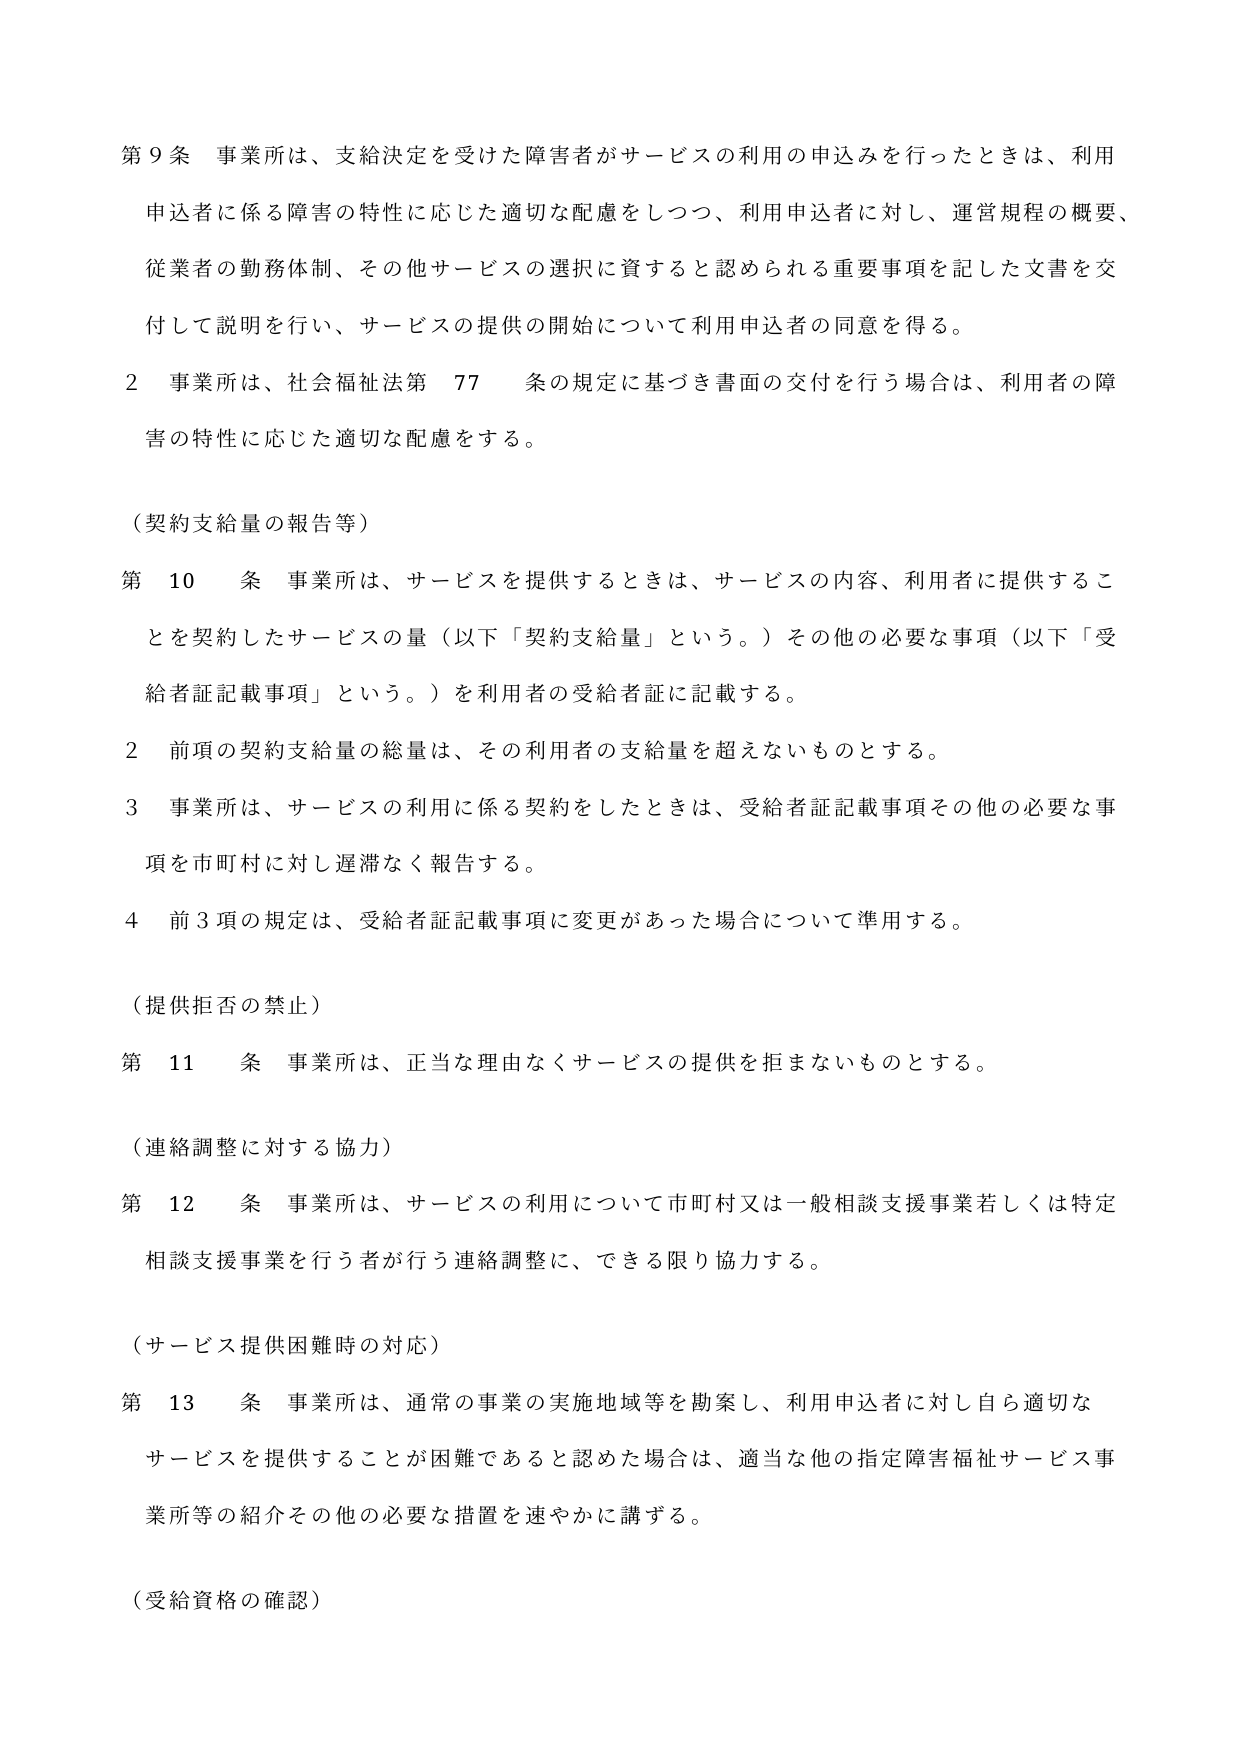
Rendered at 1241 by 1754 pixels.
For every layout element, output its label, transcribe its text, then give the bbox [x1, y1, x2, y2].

text 第12条 事業所は、サービスの利用について市町村又は一般相談支援事業若しくは特定相談支援事業を行う者が行う連絡調整に、できる限り協力する。 [121, 1174, 1119, 1288]
text ４ 前３項の規定は、受給者証記載事項に変更があった場合について準用する。 [121, 891, 1119, 948]
text 第13条 事業所は、通常の事業の実施地域等を勘案し、利用申込者に対し自ら適切なサービスを提供することが困難であると認めた場合は、適当な他の指定障害福祉サービス事業所等の紹介その他の必要な措置を速やかに講ずる。 [121, 1373, 1119, 1543]
text （受給資格の確認） [121, 1571, 1119, 1628]
text 第11条 事業所は、正当な理由なくサービスの提供を拒まないものとする。 [121, 1033, 1119, 1089]
text ２ 前項の契約支給量の総量は、その利用者の支給量を超えないものとする。 [121, 721, 1119, 778]
text （提供拒否の禁止） [121, 976, 1119, 1033]
text （契約支給量の報告等） [121, 494, 1119, 551]
text ２ 事業所は、社会福祉法第77条の規定に基づき書面の交付を行う場合は、利用者の障害の特性に応じた適切な配慮をする。 [121, 353, 1119, 466]
text 第９条 事業所は、支給決定を受けた障害者がサービスの利用の申込みを行ったときは、利用申込者に係る障害の特性に応じた適切な配慮をしつつ、利用申込者に対し、運営規程の概要、従業者の勤務体制、その他サービスの選択に資すると認められる重要事項を記した文書を交付して説明を行い、サービスの提供の開始について利用申込者の同意を得る。 [121, 126, 1119, 353]
text ３ 事業所は、サービスの利用に係る契約をしたときは、受給者証記載事項その他の必要な事項を市町村に対し遅滞なく報告する。 [121, 778, 1119, 891]
text （サービス提供困難時の対応） [121, 1316, 1119, 1373]
text （連絡調整に対する協力） [121, 1118, 1119, 1174]
text 第10条 事業所は、サービスを提供するときは、サービスの内容、利用者に提供することを契約したサービスの量（以下「契約支給量」という。）その他の必要な事項（以下「受給者証記載事項」という。）を利用者の受給者証に記載する。 [121, 551, 1119, 721]
